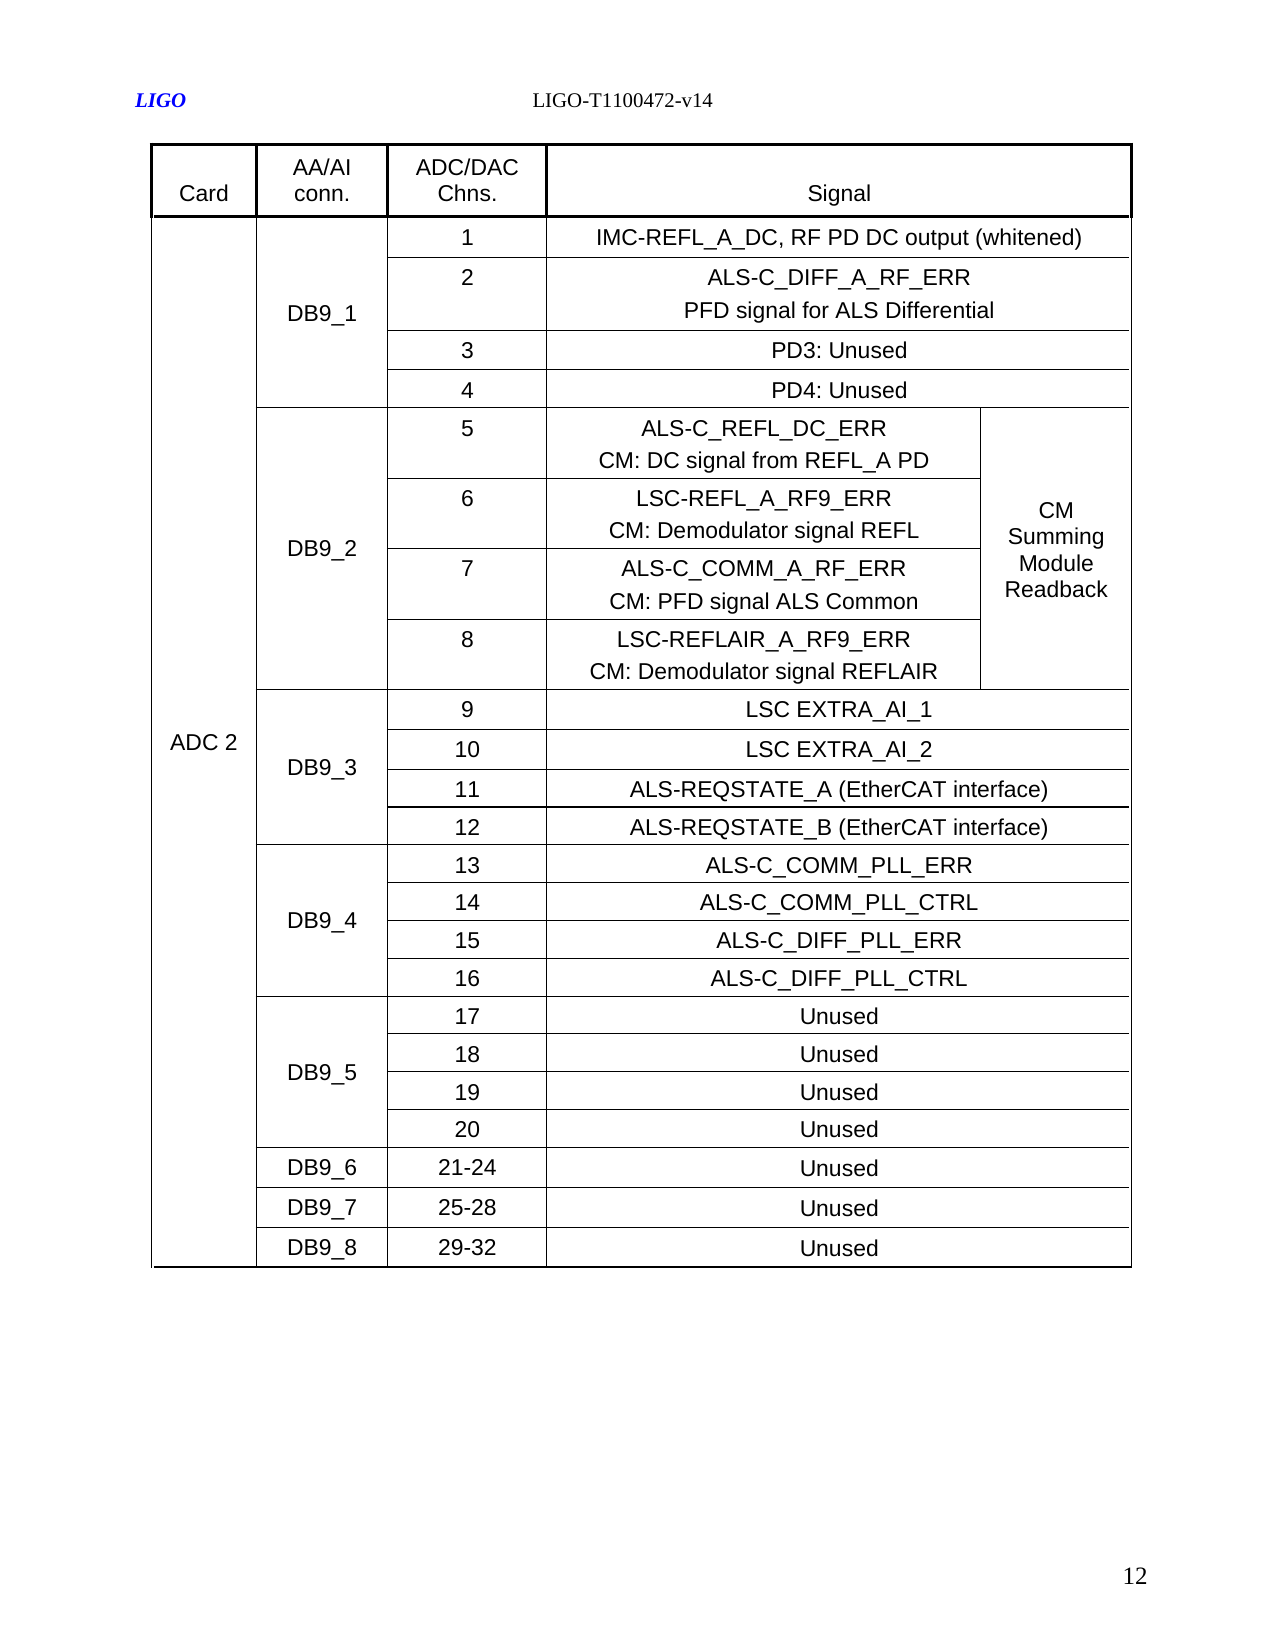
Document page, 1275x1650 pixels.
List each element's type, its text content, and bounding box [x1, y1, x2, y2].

table_cell 1 [388, 218, 546, 257]
table_cell ALS-C_COMM_PLL_CTRL [547, 882, 1131, 920]
table_cell 16 [388, 959, 546, 996]
table_cell 8 [388, 620, 546, 689]
table_cell 3 [388, 331, 546, 369]
table_cell ALS-C_REFL_DC_ERR CM: DC signal from REFL_A PD [547, 408, 980, 478]
table_cell Unused [547, 1227, 1131, 1266]
table_cell 15 [388, 921, 546, 958]
table_cell 17 [388, 997, 546, 1033]
table_cell Unused [547, 1109, 1131, 1147]
table_cell IMC-REFL_A_DC, RF PD DC output (whitened) [547, 215, 1131, 257]
table_cell 4 [388, 370, 546, 407]
table_cell 20 [388, 1110, 546, 1147]
table_cell DB9_8 [257, 1228, 387, 1266]
table_cell PD4: Unused [547, 369, 1131, 407]
table_cell Unused [547, 1187, 1131, 1227]
table_cell 12 [388, 808, 546, 844]
table_header Signal [548, 146, 1130, 215]
table_cell 7 [388, 549, 546, 618]
table_cell ALS-REQSTATE_B (EtherCAT interface) [547, 806, 1131, 844]
table_cell ALS-C_COMM_A_RF_ERR CM: PFD signal ALS Common [547, 549, 980, 618]
table_cell Unused [547, 1147, 1131, 1187]
table_header Card [153, 146, 255, 215]
table_cell 11 [388, 770, 546, 806]
table_cell 10 [388, 730, 546, 769]
table_cell DB9_1 [257, 218, 387, 407]
table_cell 25-28 [388, 1188, 546, 1227]
table_cell LSC-REFLAIR_A_RF9_ERR CM: Demodulator signal REFLAIR [547, 620, 980, 689]
table_cell LSC-REFL_A_RF9_ERR CM: Demodulator signal REFL [547, 479, 980, 548]
table_cell 29-32 [388, 1228, 546, 1266]
table_cell 6 [388, 479, 546, 548]
table_cell Unused [547, 1033, 1131, 1071]
table_cell 13 [388, 845, 546, 882]
table_cell CM Summing Module Readback [981, 407, 1131, 689]
table_cell ALS-C_DIFF_PLL_ERR [547, 920, 1131, 958]
table_cell LSC EXTRA_AI_2 [547, 729, 1131, 769]
table_cell Unused [547, 1071, 1131, 1109]
table_cell ALS-C_DIFF_PLL_CTRL [547, 958, 1131, 996]
table_cell DB9_2 [257, 408, 387, 689]
table_cell Unused [547, 996, 1131, 1033]
table_cell 5 [388, 408, 546, 478]
table_cell 2 [388, 258, 546, 329]
table_cell DB9_3 [257, 690, 387, 844]
table_cell DB9_7 [257, 1188, 387, 1227]
table_cell 19 [388, 1072, 546, 1109]
table_cell ALS-C_COMM_PLL_ERR [547, 844, 1131, 882]
table_cell ALS-REQSTATE_A (EtherCAT interface) [547, 769, 1131, 806]
table_header ADC/DAC Chns. [389, 146, 545, 215]
table_cell PD3: Unused [547, 330, 1131, 369]
table_cell 14 [388, 883, 546, 920]
table_cell DB9_6 [257, 1148, 387, 1187]
table_header AA/AI conn. [258, 146, 386, 215]
table_cell ALS-C_DIFF_A_RF_ERR PFD signal for ALS Differential [547, 257, 1131, 329]
table_cell LSC EXTRA_AI_1 [547, 689, 1131, 729]
table_cell DB9_4 [257, 845, 387, 996]
table_cell DB9_5 [257, 997, 387, 1147]
table_cell ADC 2 [152, 216, 256, 1266]
table_cell 21-24 [388, 1148, 546, 1187]
table_cell 9 [388, 690, 546, 729]
table_cell 18 [388, 1034, 546, 1071]
